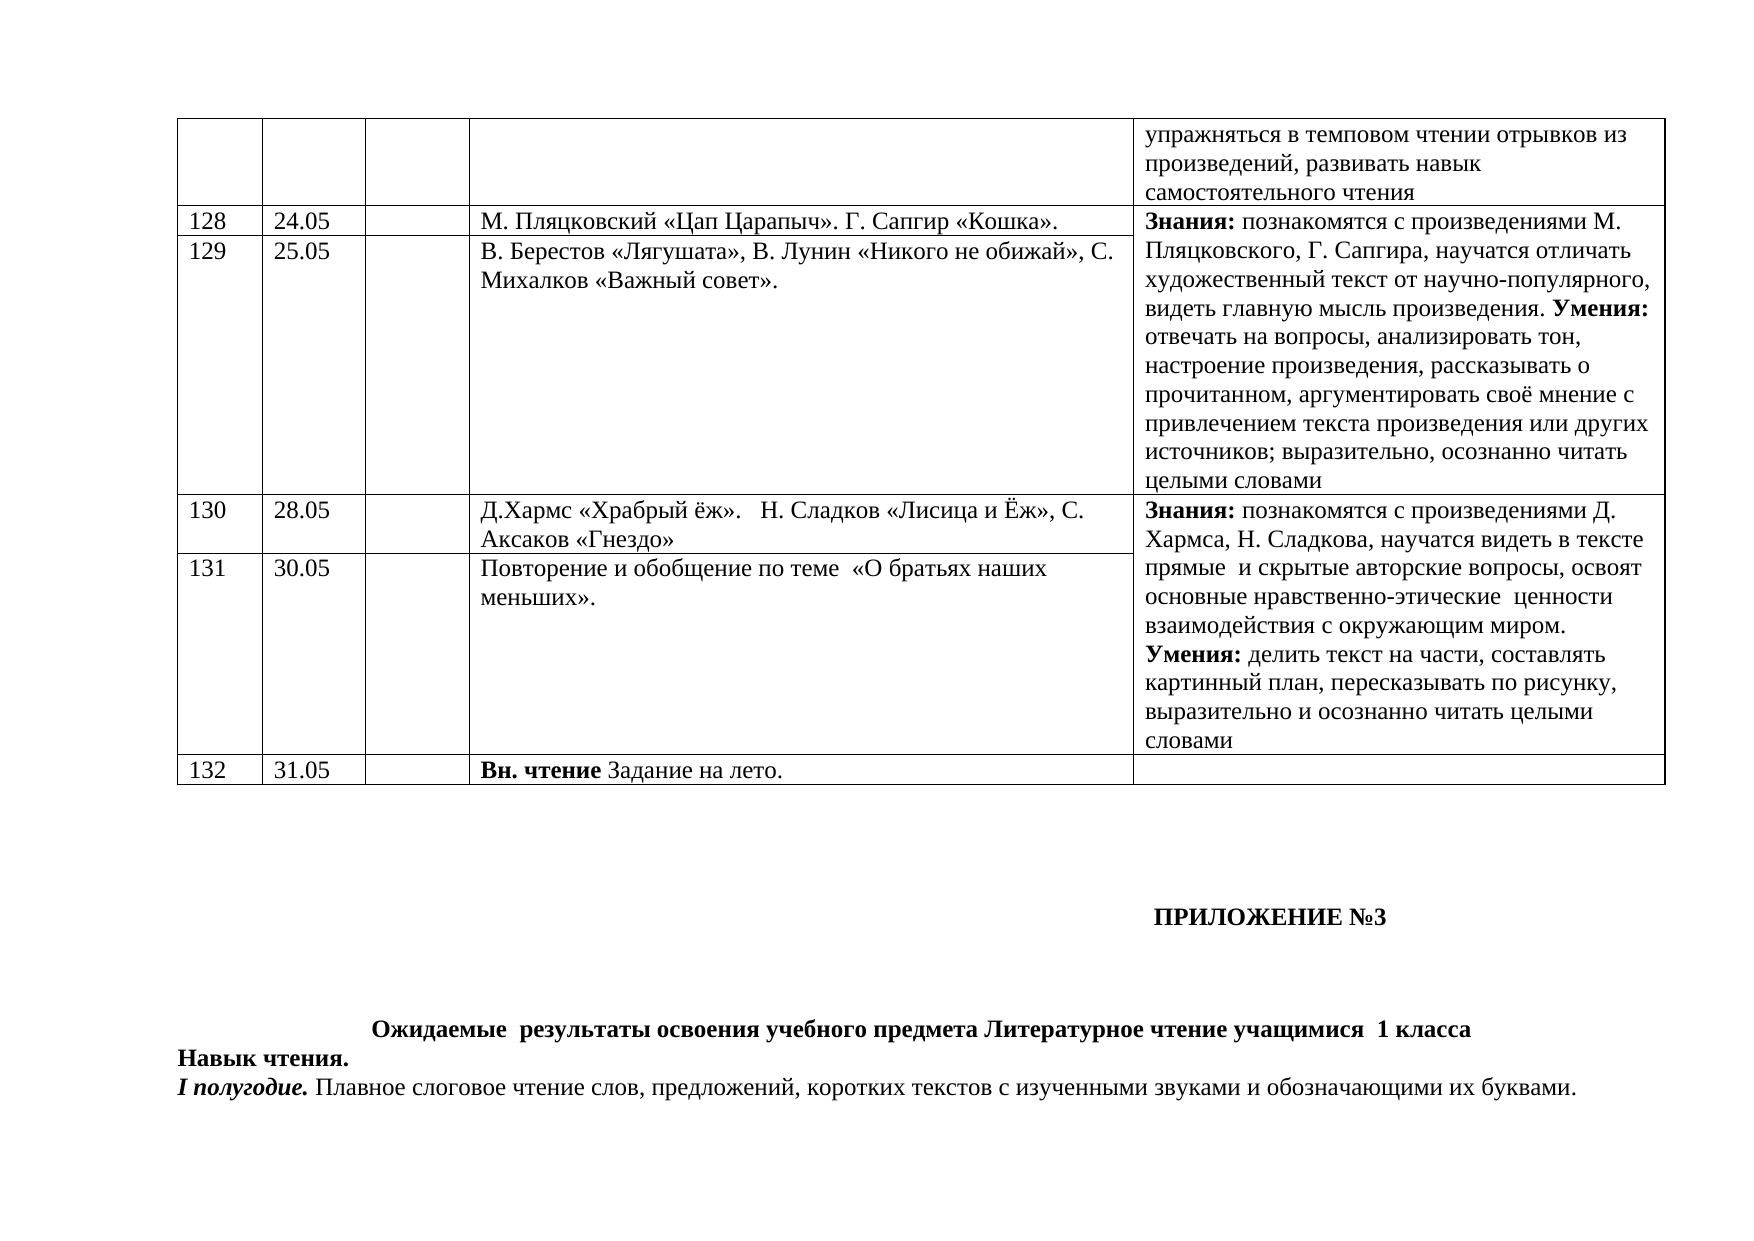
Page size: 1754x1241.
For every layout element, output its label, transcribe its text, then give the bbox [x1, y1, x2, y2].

text I полугодие. Плавное слоговое чтение слов, предложений, коротких текстов с изученными звуками и обозначающими их буквами. [177, 1072, 1665, 1101]
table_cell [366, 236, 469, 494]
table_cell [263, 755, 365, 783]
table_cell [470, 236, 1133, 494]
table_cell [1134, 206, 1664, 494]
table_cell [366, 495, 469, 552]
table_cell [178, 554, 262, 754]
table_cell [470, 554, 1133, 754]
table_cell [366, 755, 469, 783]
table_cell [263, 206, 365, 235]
text Навык чтения. [177, 1043, 1665, 1072]
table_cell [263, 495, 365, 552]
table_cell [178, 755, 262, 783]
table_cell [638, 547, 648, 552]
text Ожидаемые результаты освоения учебного предмета Литературное чтение учащимися 1 класса [177, 1014, 1665, 1043]
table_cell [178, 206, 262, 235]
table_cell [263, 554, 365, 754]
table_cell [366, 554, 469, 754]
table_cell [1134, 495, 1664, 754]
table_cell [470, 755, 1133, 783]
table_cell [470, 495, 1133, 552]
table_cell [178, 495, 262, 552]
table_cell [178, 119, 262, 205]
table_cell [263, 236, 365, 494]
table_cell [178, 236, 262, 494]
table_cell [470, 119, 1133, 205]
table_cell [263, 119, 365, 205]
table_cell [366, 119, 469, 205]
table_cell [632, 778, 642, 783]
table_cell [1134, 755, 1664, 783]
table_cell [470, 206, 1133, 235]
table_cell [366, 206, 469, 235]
